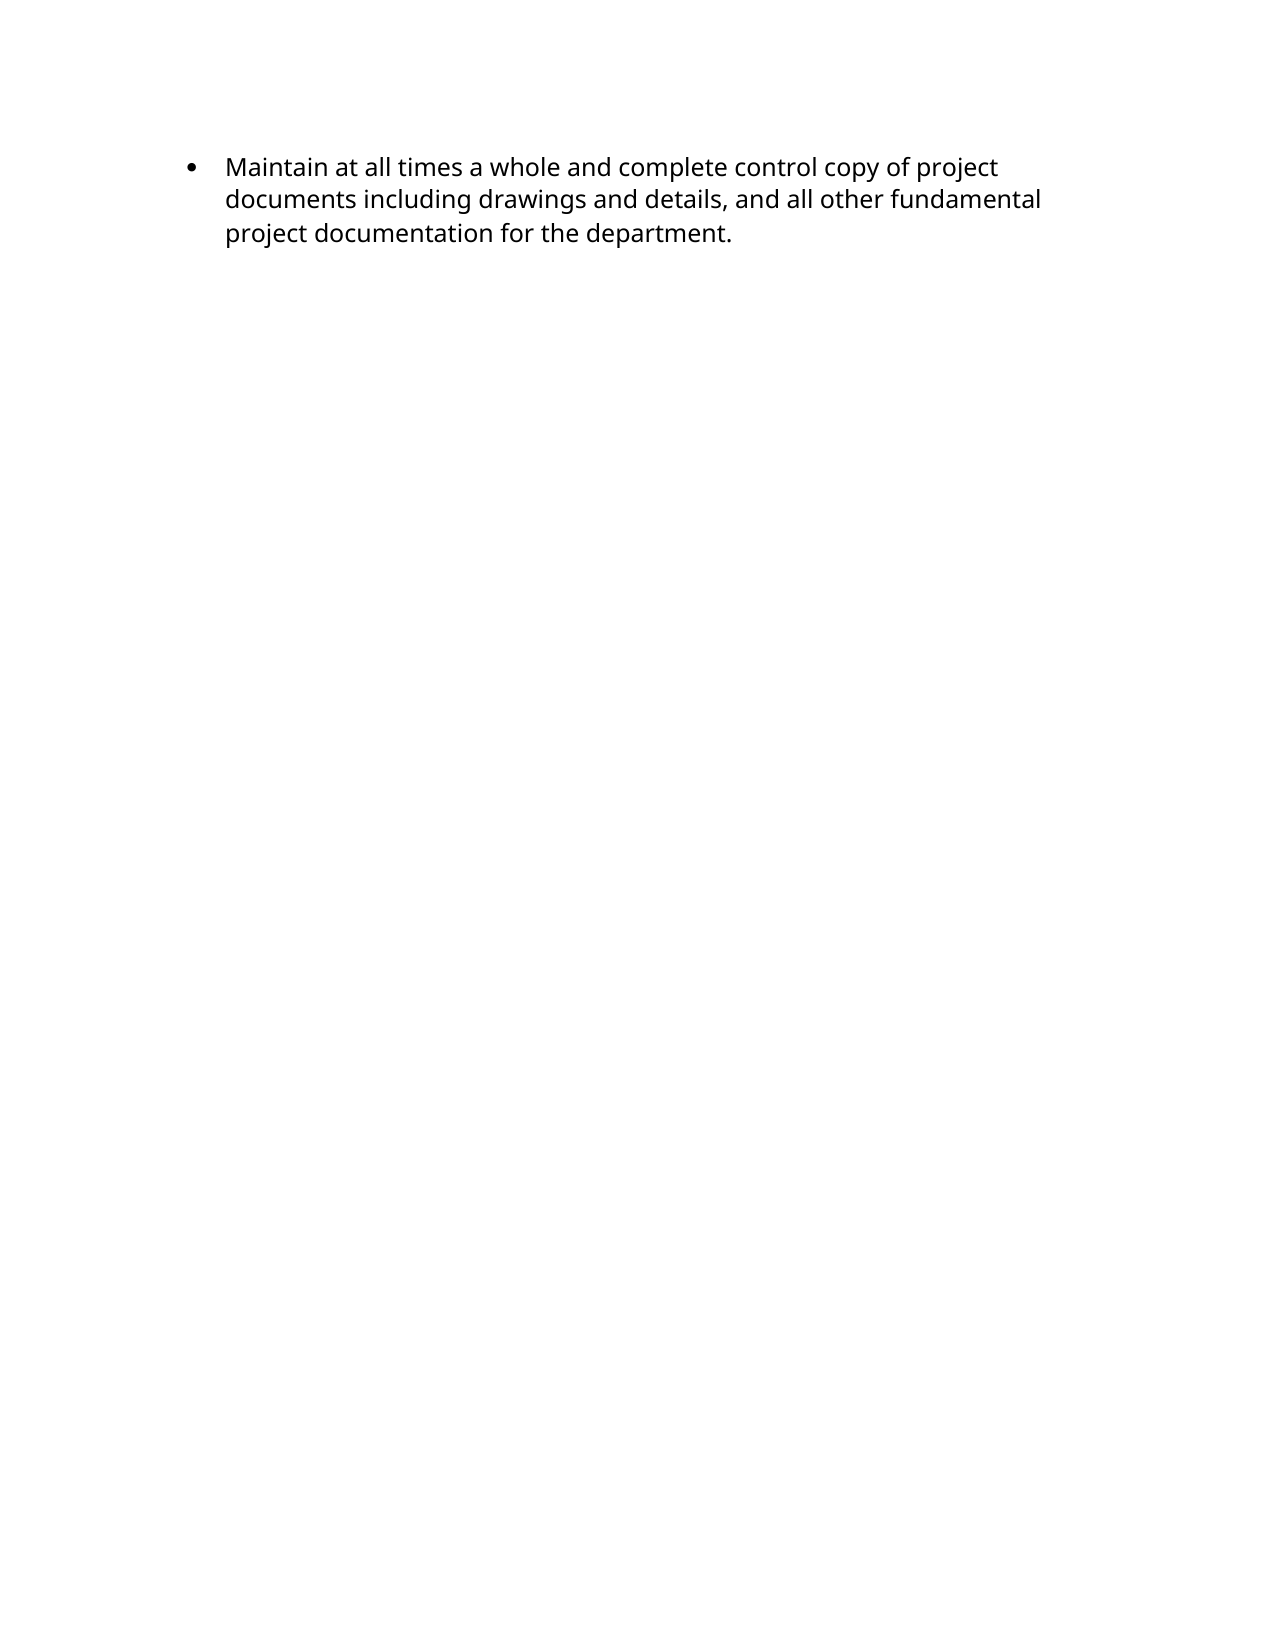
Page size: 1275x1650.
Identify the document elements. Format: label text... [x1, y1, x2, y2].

list Maintain at all times a whole and complete control copy of project documents including drawings and details, and all other fundamental project documentation for the department. [187, 150, 1083, 249]
